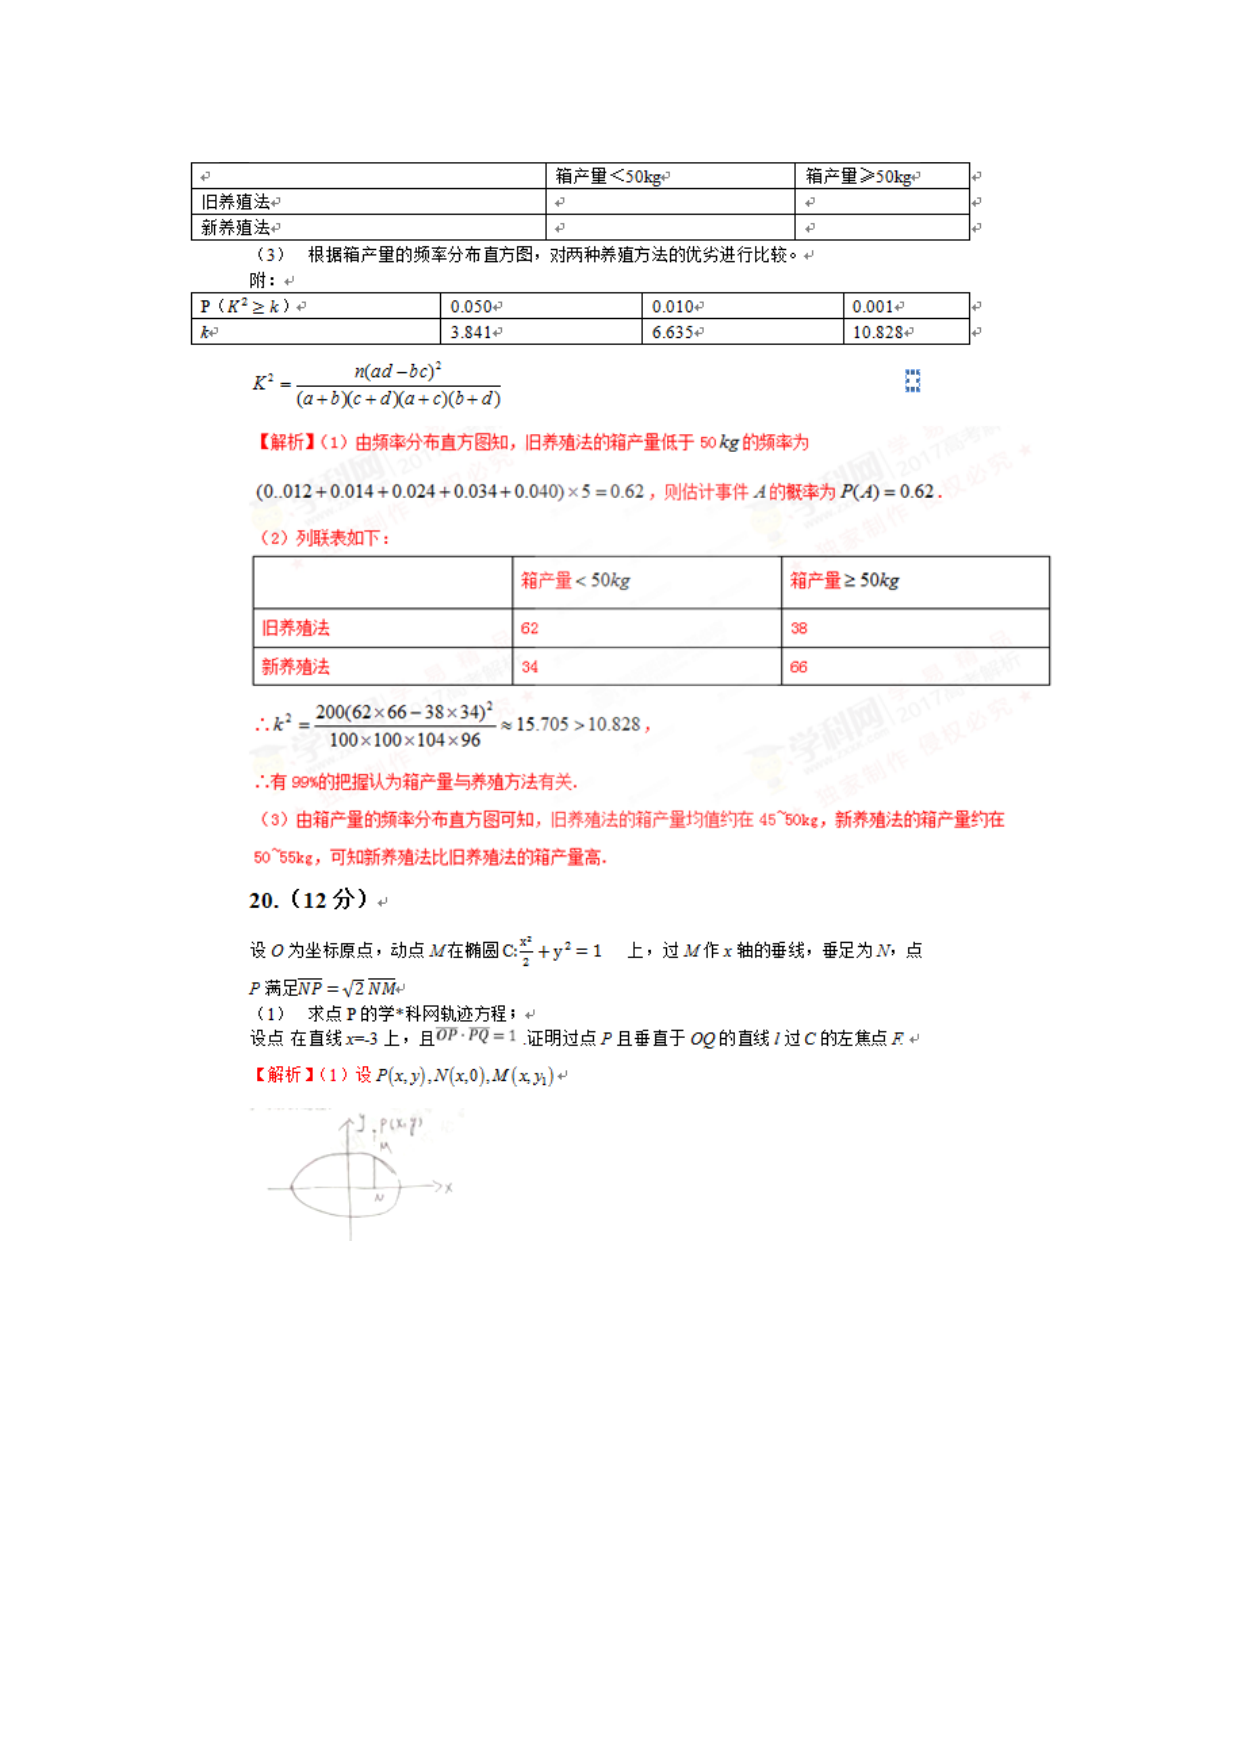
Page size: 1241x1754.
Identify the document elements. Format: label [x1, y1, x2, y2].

picture [187, 162, 1053, 1241]
